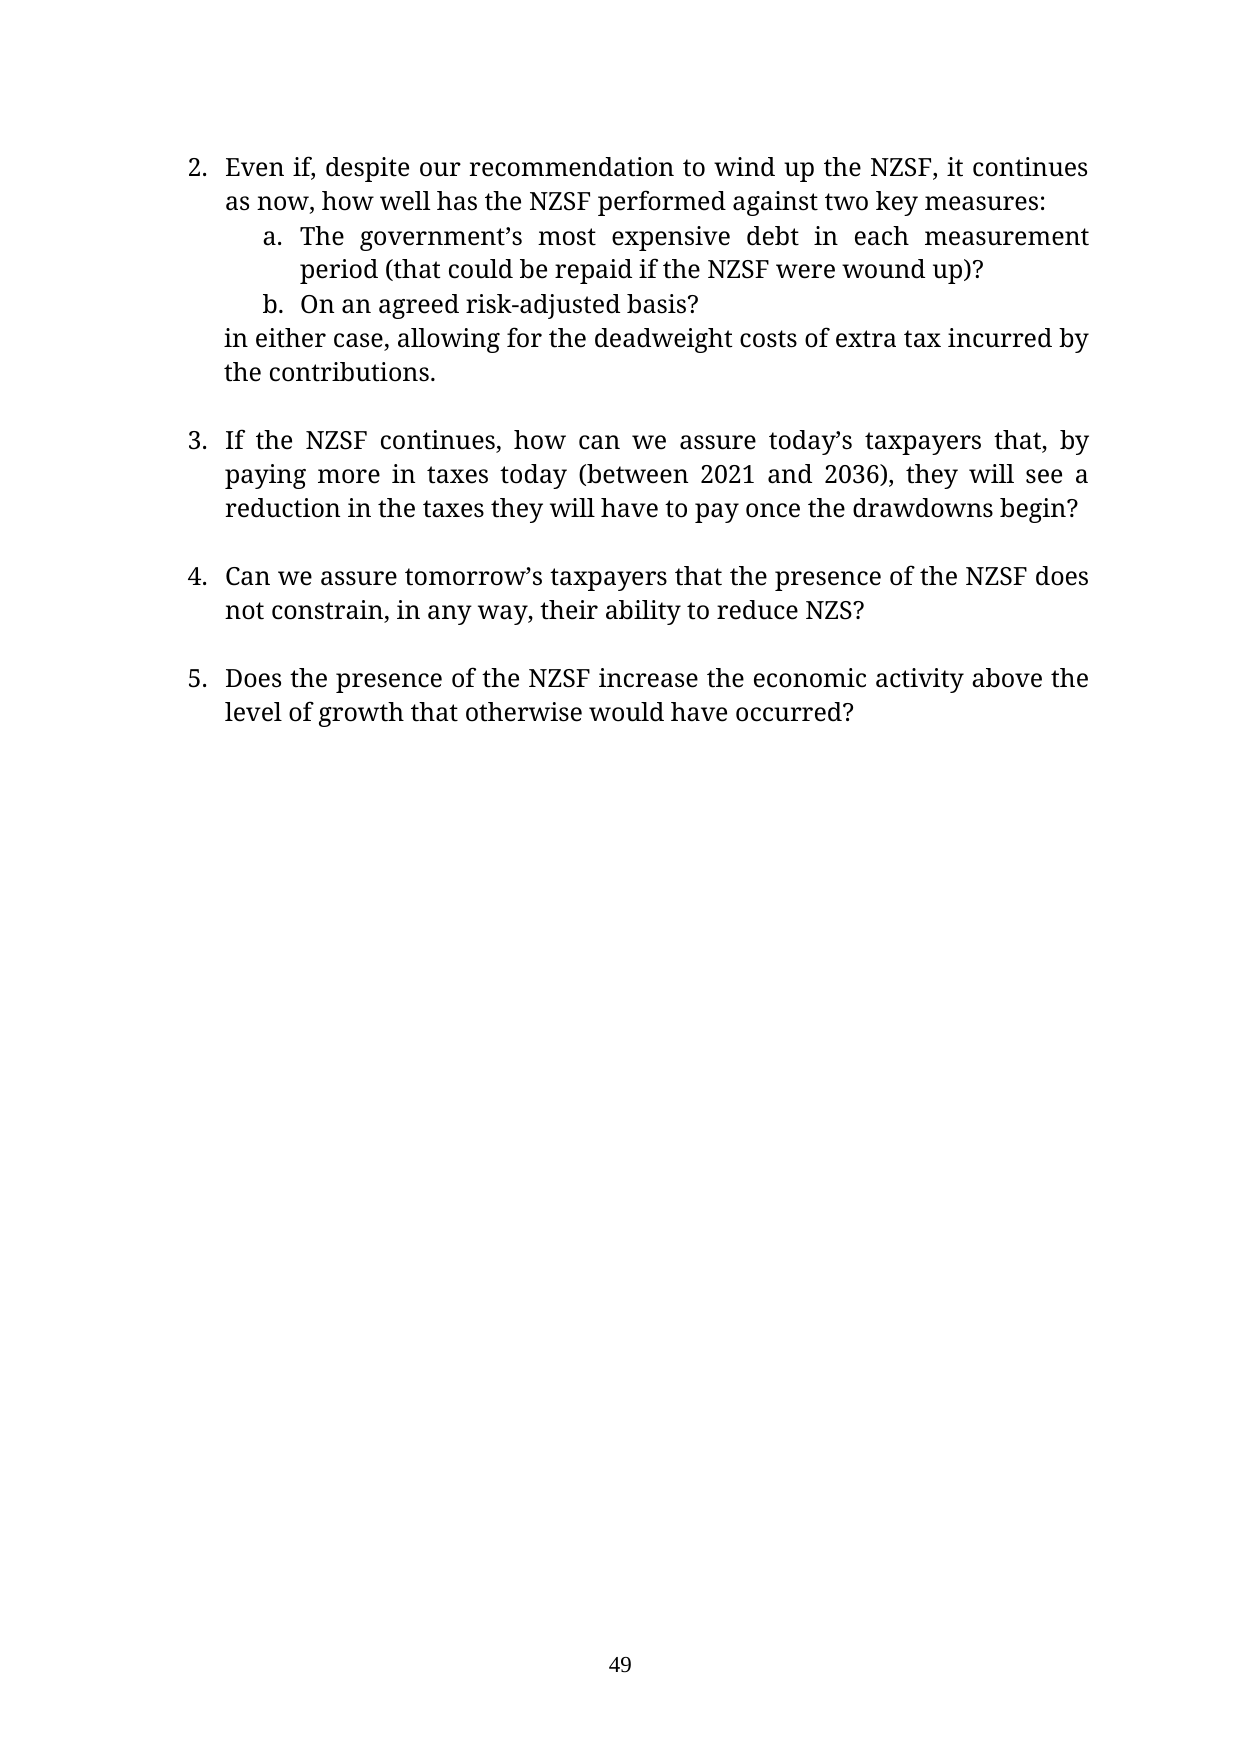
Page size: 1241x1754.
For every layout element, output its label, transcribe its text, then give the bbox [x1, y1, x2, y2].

list Even if, despite our recommendation to wind up the NZSF, it continues as now, how well has the NZSF performed against two key measures: [187, 150, 1090, 218]
list On an agreed risk-adjusted basis? [262, 286, 1090, 320]
text in either case, allowing for the deadweight costs of extra tax incurred by the contributions. [224, 320, 1090, 388]
list Does the presence of the NZSF increase the economic activity above the level of growth that otherwise would have occurred? [187, 661, 1090, 729]
list The government’s most expensive debt in each measurement period (that could be repaid if the NZSF were wound up)? [262, 218, 1090, 286]
list If the NZSF continues, how can we assure today’s taxpayers that, by paying more in taxes today (between 2021 and 2036), they will see a reduction in the taxes they will have to pay once the drawdowns begin? [187, 422, 1090, 525]
list Can we assure tomorrow’s taxpayers that the presence of the NZSF does not constrain, in any way, their ability to reduce NZS? [187, 559, 1090, 627]
